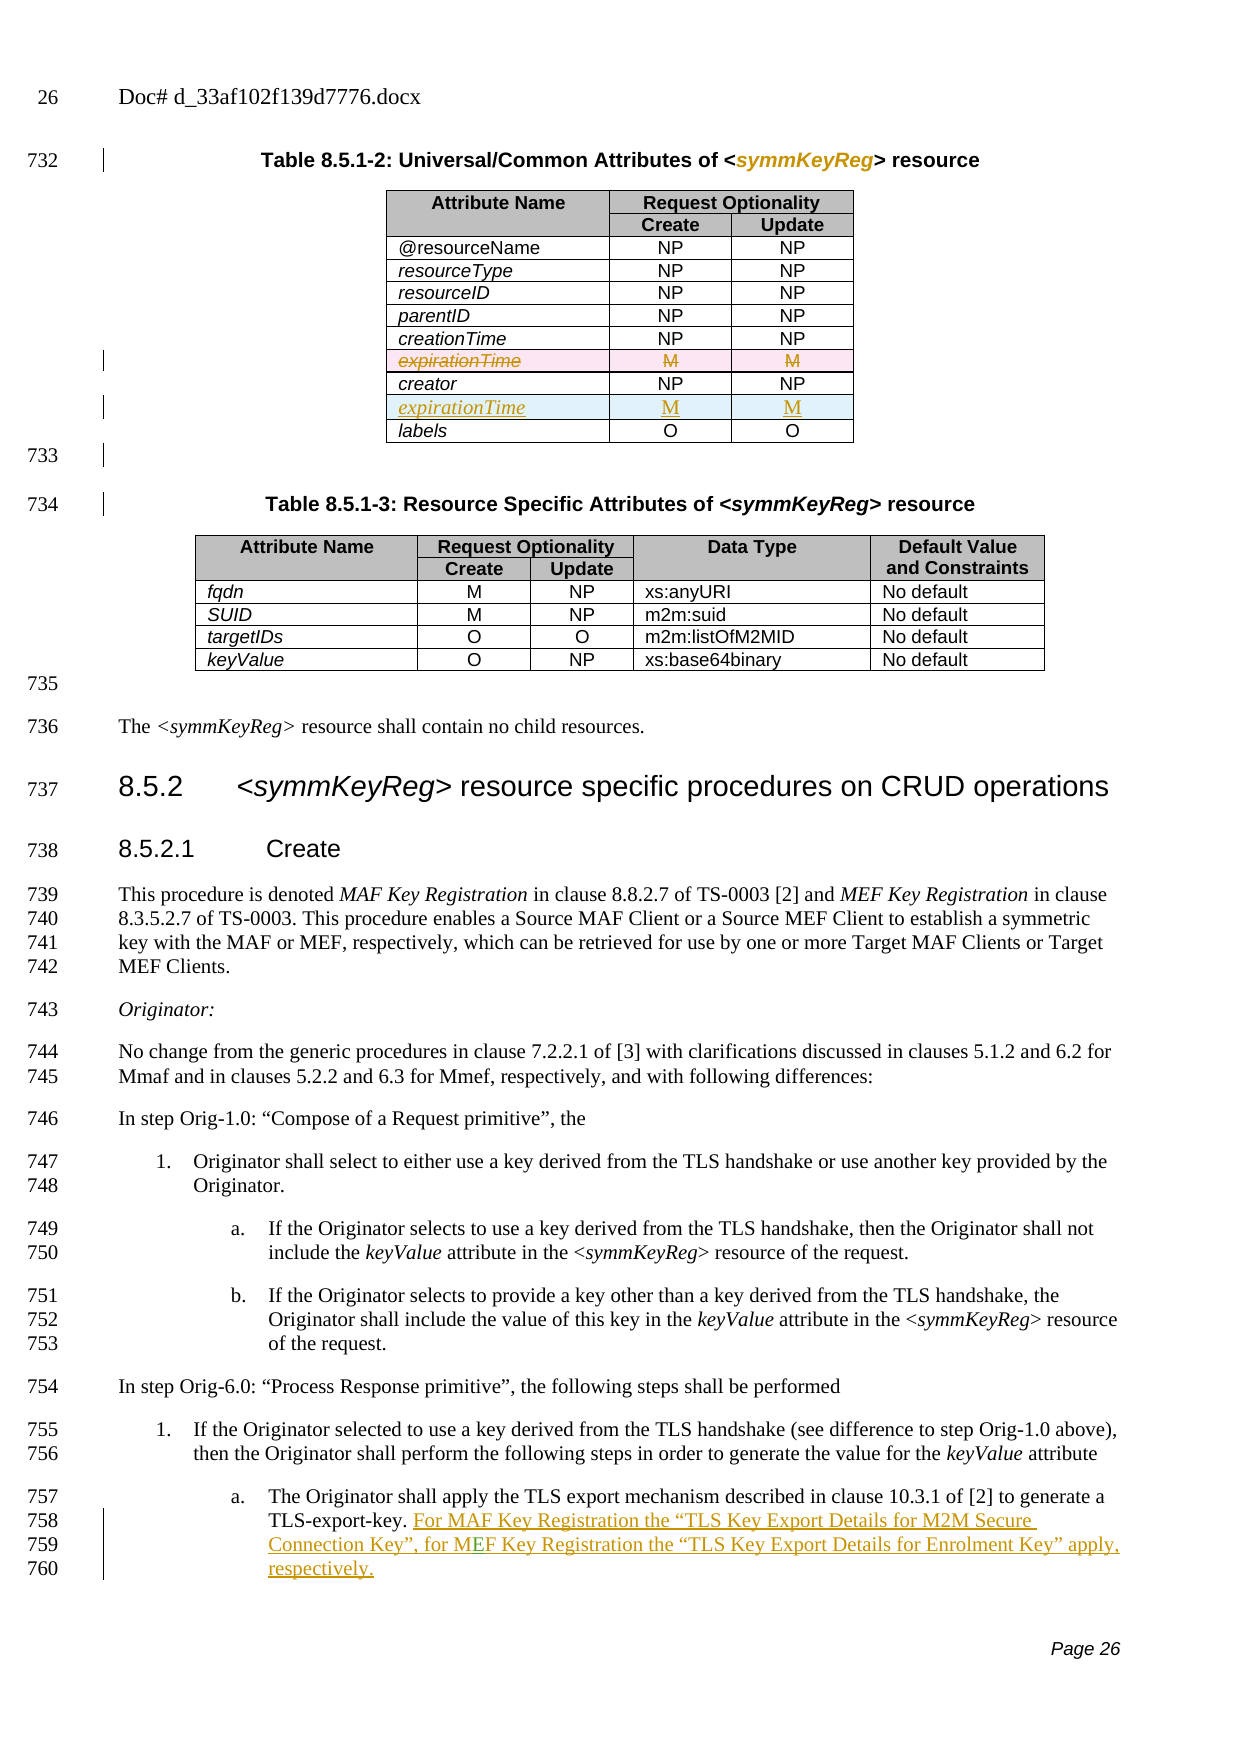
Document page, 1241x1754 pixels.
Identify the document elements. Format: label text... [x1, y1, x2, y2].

table_cell NP [732, 305, 853, 326]
table_cell No default [871, 649, 1044, 670]
table_cell creator [387, 373, 609, 394]
table_cell xs:anyURI [634, 581, 870, 602]
table_cell resourceType [387, 260, 609, 281]
table_header Request Optionality [610, 191, 853, 213]
table_cell NP [732, 327, 853, 349]
text The <symmKeyReg> resource shall contain no child resources. [118, 714, 1122, 738]
table_header Request Optionality [418, 536, 633, 557]
table_cell NP [610, 305, 731, 326]
text Originator: [118, 997, 1122, 1021]
list Originator shall select to either use a key derived from the TLS handshake or use another key provided by the Originator. [156, 1149, 1122, 1197]
table_cell NP [531, 581, 633, 602]
table_cell @resourceName [387, 237, 609, 258]
table_cell O [418, 649, 530, 670]
table_cell M [418, 604, 530, 625]
table_cell No default [871, 626, 1044, 648]
table_cell NP [531, 649, 633, 670]
table_header Attribute Name [387, 191, 609, 236]
table_cell xs:base64binary [634, 649, 870, 670]
table_cell No default [871, 604, 1044, 625]
table_cell Create [418, 558, 530, 580]
table_cell Update [531, 558, 633, 580]
table_cell labels [387, 420, 609, 442]
table_cell SUID [196, 604, 417, 625]
text No change from the generic procedures in clause 7.2.2.1 of [3] with clarifications discussed in clauses 5.1.2 and 6.2 for Mmaf and in clauses 5.2.2 and 6.3 for Mmef, respectively, and with following differences: [118, 1039, 1122, 1088]
table_cell NP [732, 237, 853, 258]
table_cell Update [732, 214, 853, 236]
text This procedure is denoted MAF Key Registration in clause 8.8.2.7 of TS-0003 [2] and MEF Key Registration in clause 8.3.5.2.7 of TS-0003. This procedure enables a Source MAF Client or a Source MEF Client to establish a symmetric key with the MAF or MEF, respectively, which can be retrieved for use by one or more Target MAF Clients or Target MEF Clients. [118, 882, 1122, 978]
list If the Originator selects to provide a key other than a key derived from the TLS handshake, the Originator shall include the value of this key in the keyValue attribute in the <symmKeyReg> resource of the request. [231, 1283, 1122, 1355]
table_cell O [531, 626, 633, 648]
table_cell targetIDs [196, 626, 417, 648]
table_cell NP [610, 327, 731, 349]
table_header Data Type [634, 536, 870, 580]
table_cell No default [871, 581, 1044, 602]
table_cell O [610, 420, 731, 442]
table_cell NP [610, 373, 731, 394]
text In step Orig-1.0: “Compose of a Request primitive”, the [118, 1106, 1122, 1130]
table_cell m2m:suid [634, 604, 870, 625]
table_cell O [418, 626, 530, 648]
text Table 8.5.1-3: Resource Specific Attributes of <symmKeyReg> resource [118, 492, 1122, 516]
text Table 8.5.1-2: Universal/Common Attributes of <symmKeyReg> resource [118, 148, 1122, 172]
table_cell creationTime [387, 327, 609, 349]
table_cell NP [610, 260, 731, 281]
table_cell parentID [387, 305, 609, 326]
table_cell NP [732, 282, 853, 304]
table_cell NP [610, 282, 731, 304]
table_cell M [418, 581, 530, 602]
table_cell NP [531, 604, 633, 625]
list The Originator shall apply the TLS export mechanism described in clause 10.3.1 of [2] to generate a TLS-export-key. [231, 1483, 1122, 1580]
table_cell resourceID [387, 282, 609, 304]
text 8.5.2 <symmKeyReg> resource specific procedures on CRUD operations [118, 769, 1122, 803]
table_cell keyValue [196, 649, 417, 670]
table_cell NP [610, 237, 731, 258]
text In step Orig-6.0: “Process Response primitive”, the following steps shall be performed [118, 1374, 1122, 1398]
table_cell Create [610, 214, 731, 236]
table_header Default Value and Constraints [871, 536, 1044, 580]
table_cell NP [732, 373, 853, 394]
table_cell O [732, 420, 853, 442]
list If the Originator selects to use a key derived from the TLS handshake, then the Originator shall not include the keyValue attribute in the <symmKeyReg> resource of the request. [231, 1216, 1122, 1264]
text 8.5.2.1 Create [118, 834, 1122, 863]
table_header Attribute Name [196, 536, 417, 580]
table_cell fqdn [196, 581, 417, 602]
list If the Originator selected to use a key derived from the TLS handshake (see difference to step Orig-1.0 above), then the Originator shall perform the following steps in order to generate the value for the keyValue attribute [156, 1417, 1122, 1465]
table_cell m2m:listOfM2MID [634, 626, 870, 648]
table_cell NP [732, 260, 853, 281]
